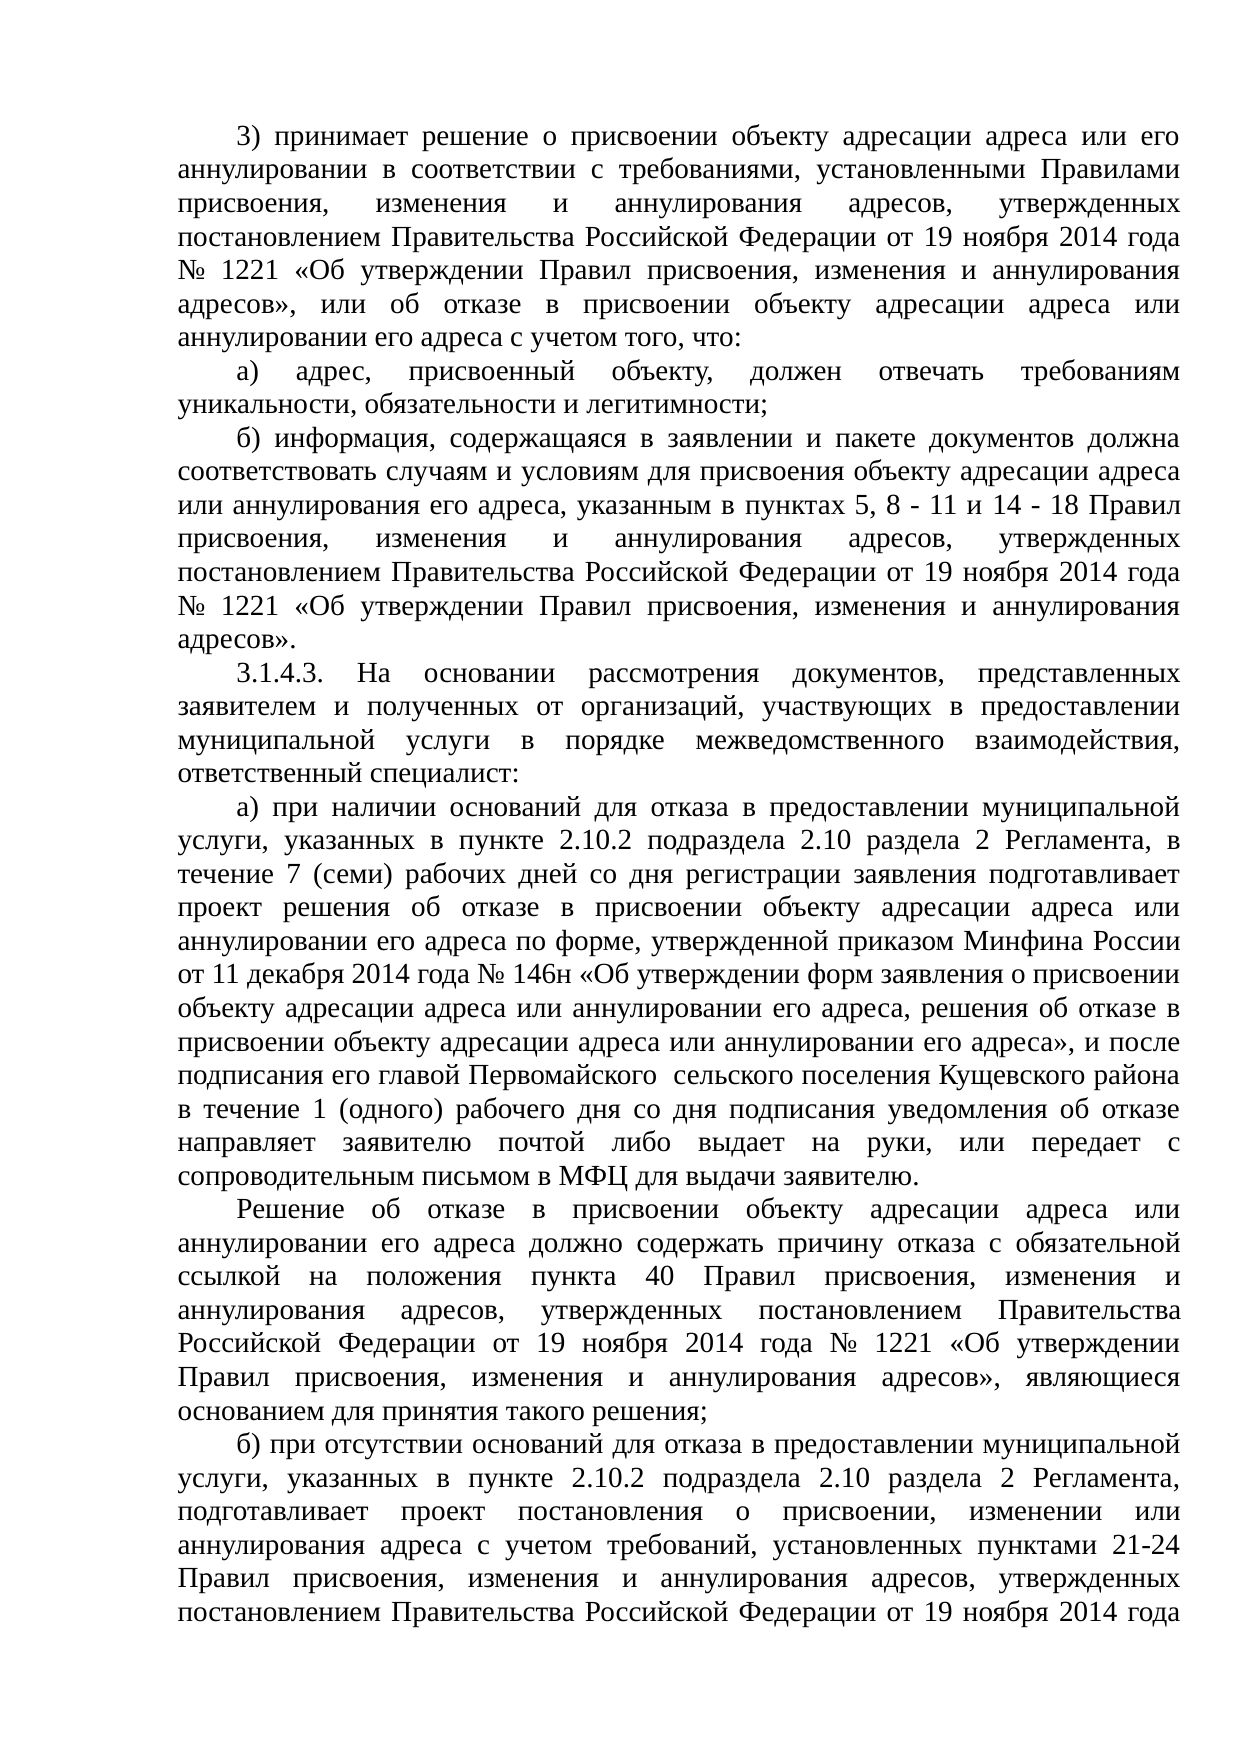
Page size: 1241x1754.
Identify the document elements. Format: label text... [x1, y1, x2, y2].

text а) при наличии оснований для отказа в предоставлении муниципальной услуги, указанных в пункте 2.10.2 подраздела 2.10 раздела 2 Регламента, в течение 7 (семи) рабочих дней со дня регистрации заявления подготавливает проект решения об отказе в присвоении объекту адресации адреса или аннулировании его адреса по форме, утвержденной приказом Минфина России от 11 декабря 2014 года № 146н «Об утверждении форм заявления о присвоении объекту адресации адреса или аннулировании его адреса, решения об отказе в присвоении объекту адресации адреса или аннулировании его адреса», и после подписания его главой Первомайского сельского поселения Кущевского района в течение 1 (одного) рабочего дня со дня подписания уведомления об отказе направляет заявителю почтой либо выдает на руки, или передает с сопроводительным письмом в МФЦ для выдачи заявителю. [177, 789, 1181, 1191]
text 3.1.4.3. На основании рассмотрения документов, представленных заявителем и полученных от организаций, участвующих в предоставлении муниципальной услуги в порядке межведомственного взаимодействия, ответственный специалист: [177, 655, 1181, 789]
text 3) принимает решение о присвоении объекту адресации адреса или его аннулировании в соответствии с требованиями, установленными Правилами присвоения, изменения и аннулирования адресов, утвержденных постановлением Правительства Российской Федерации от 19 ноября 2014 года № 1221 «Об утверждении Правил присвоения, изменения и аннулирования адресов», или об отказе в присвоении объекту адресации адреса или аннулировании его адреса с учетом того, что: [177, 118, 1181, 353]
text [177, 1426, 1181, 1627]
text б) информация, содержащаяся в заявлении и пакете документов должна соответствовать случаям и условиям для присвоения объекту адресации адреса или аннулирования его адреса, указанным в пунктах 5, 8 - 11 и 14 - 18 Правил присвоения, изменения и аннулирования адресов, утвержденных постановлением Правительства Российской Федерации от 19 ноября 2014 года № 1221 «Об утверждении Правил присвоения, изменения и аннулирования адресов». [177, 420, 1181, 655]
text а) адрес, присвоенный объекту, должен отвечать требованиям уникальности, обязательности и легитимности; [177, 353, 1181, 420]
text Решение об отказе в присвоении объекту адресации адреса или аннулировании его адреса должно содержать причину отказа с обязательной ссылкой на положения пункта 40 Правил присвоения, изменения и аннулирования адресов, утвержденных постановлением Правительства Российской Федерации от 19 ноября 2014 года № 1221 «Об утверждении Правил присвоения, изменения и аннулирования адресов», являющиеся основанием для принятия такого решения; [177, 1191, 1181, 1426]
